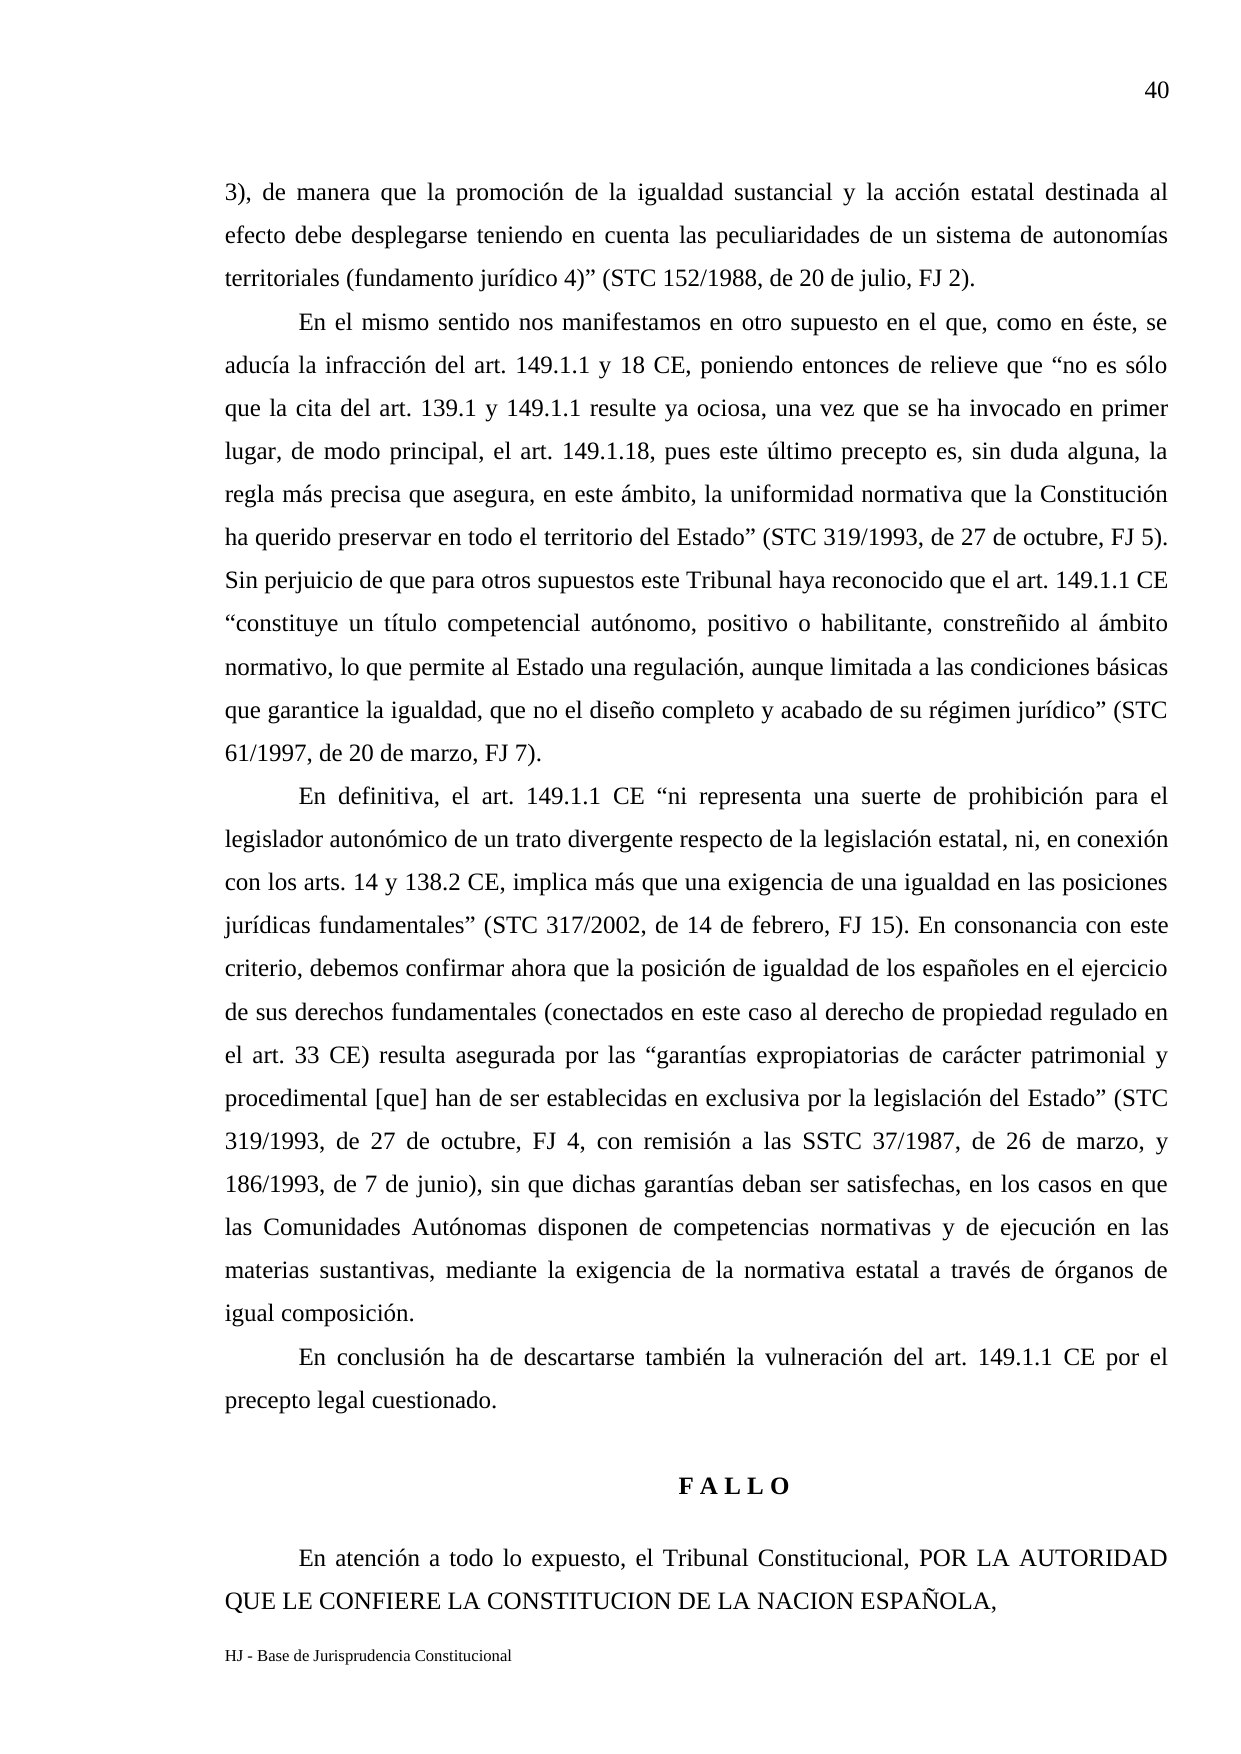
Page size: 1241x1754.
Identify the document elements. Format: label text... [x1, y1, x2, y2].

text En definitiva, el art. 149.1.1 CE “ni representa una suerte de prohibición para el legislador autonómico de un trato divergente respecto de la legislación estatal, ni, en conexión con los arts. 14 y 138.2 CE, implica más que una exigencia de una igualdad en las posiciones jurídicas fundamentales” (STC 317/2002, de 14 de febrero, FJ 15). En consonancia con este criterio, debemos confirmar ahora que la posición de igualdad de los españoles en el ejercicio de sus derechos fundamentales (conectados en este caso al derecho de propiedad regulado en el art. 33 CE) resulta asegurada por las “garantías expropiatorias de carácter patrimonial y procedimental [que] han de ser establecidas en exclusiva por la legislación del Estado” (STC 319/1993, de 27 de octubre, FJ 4, con remisión a las SSTC 37/1987, de 26 de marzo, y 186/1993, de 7 de junio), sin que dichas garantías deban ser satisfechas, en los casos en que las Comunidades Autónomas disponen de competencias normativas y de ejecución en las materias sustantivas, mediante la exigencia de la normativa estatal a través de órganos de igual composición. [224, 781, 1169, 1327]
text En el mismo sentido nos manifestamos en otro supuesto en el que, como en éste, se aducía la infracción del art. 149.1.1 y 18 CE, poniendo entonces de relieve que “no es sólo que la cita del art. 139.1 y 149.1.1 resulte ya ociosa, una vez que se ha invocado en primer lugar, de modo principal, el art. 149.1.18, pues este último precepto es, sin duda alguna, la regla más precisa que asegura, en este ámbito, la uniformidad normativa que la Constitución ha querido preservar en todo el territorio del Estado” (STC 319/1993, de 27 de octubre, FJ 5). Sin perjuicio de que para otros supuestos este Tribunal haya reconocido que el art. 149.1.1 CE “constituye un título competencial autónomo, positivo o habilitante, constreñido al ámbito normativo, lo que permite al Estado una regulación, aunque limitada a las condiciones básicas que garantice la igualdad, que no el diseño completo y acabado de su régimen jurídico” (STC 61/1997, de 20 de marzo, FJ 7). [224, 307, 1169, 767]
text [224, 177, 1169, 292]
text En conclusión ha de descartarse también la vulneración del art. 149.1.1 CE por el precepto legal cuestionado. [224, 1342, 1169, 1413]
text En atención a todo lo expuesto, el Tribunal Constitucional, POR LA AUTORIDAD QUE LE CONFIERE LA CONSTITUCION DE LA NACION ESPAÑOLA, [224, 1543, 1169, 1615]
subtitle F A L L O [224, 1471, 1169, 1500]
